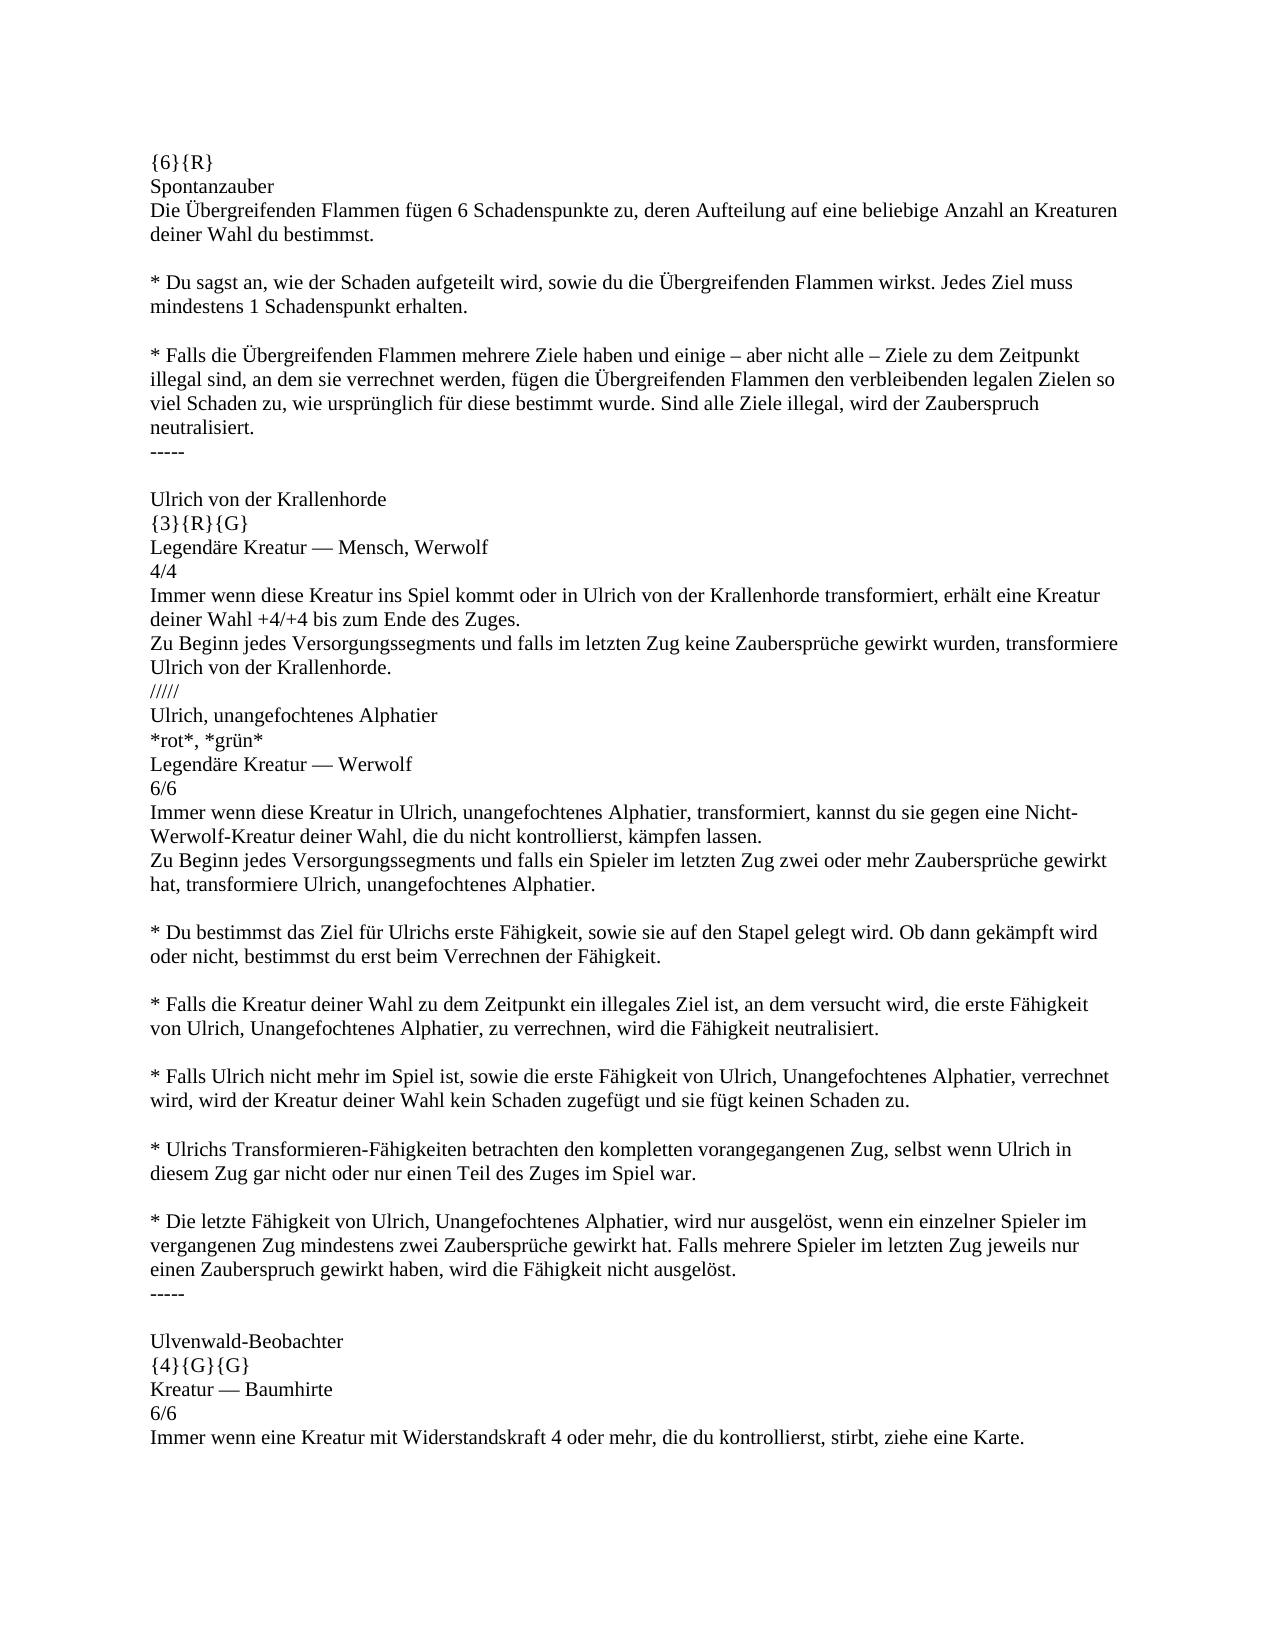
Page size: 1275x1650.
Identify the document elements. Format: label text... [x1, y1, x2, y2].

text * Du bestimmst das Ziel für Ulrichs erste Fähigkeit, sowie sie auf den Stapel gelegt wird. Ob dann gekämpft wird oder nicht, bestimmst du erst beim Verrechnen der Fähigkeit. [150, 920, 1125, 968]
text 4/4 [150, 559, 1125, 583]
text ///// [150, 679, 1125, 703]
text * Die letzte Fähigkeit von Ulrich, Unangefochtenes Alphatier, wird nur ausgelöst, wenn ein einzelner Spieler im vergangenen Zug mindestens zwei Zaubersprüche gewirkt hat. Falls mehrere Spieler im letzten Zug jeweils nur einen Zauberspruch gewirkt haben, wird die Fähigkeit nicht ausgelöst. [150, 1209, 1125, 1281]
text Zu Beginn jedes Versorgungssegments und falls ein Spieler im letzten Zug zwei oder mehr Zaubersprüche gewirkt hat, transformiere Ulrich, unangefochtenes Alphatier. [150, 848, 1125, 896]
text 6/6 [150, 1401, 1125, 1425]
text {6}{R} [150, 150, 1125, 174]
text Kreatur — Baumhirte [150, 1377, 1125, 1401]
text Zu Beginn jedes Versorgungssegments und falls im letzten Zug keine Zaubersprüche gewirkt wurden, transformiere Ulrich von der Krallenhorde. [150, 631, 1125, 679]
text Ulrich von der Krallenhorde [150, 487, 1125, 511]
text Legendäre Kreatur — Mensch, Werwolf [150, 535, 1125, 559]
text * Falls die Kreatur deiner Wahl zu dem Zeitpunkt ein illegales Ziel ist, an dem versucht wird, die erste Fähigkeit von Ulrich, Unangefochtenes Alphatier, zu verrechnen, wird die Fähigkeit neutralisiert. [150, 992, 1125, 1040]
text ----- [150, 1281, 1125, 1305]
text 6/6 [150, 776, 1125, 800]
text Immer wenn eine Kreatur mit Widerstandskraft 4 oder mehr, die du kontrollierst, stirbt, ziehe eine Karte. [150, 1425, 1125, 1449]
text {4}{G}{G} [150, 1353, 1125, 1377]
text * Ulrichs Transformieren-Fähigkeiten betrachten den kompletten vorangegangenen Zug, selbst wenn Ulrich in diesem Zug gar nicht oder nur einen Teil des Zuges im Spiel war. [150, 1137, 1125, 1185]
text Die Übergreifenden Flammen fügen 6 Schadenspunkte zu, deren Aufteilung auf eine beliebige Anzahl an Kreaturen deiner Wahl du bestimmst. [150, 198, 1125, 246]
text {3}{R}{G} [150, 511, 1125, 535]
text Legendäre Kreatur — Werwolf [150, 752, 1125, 776]
text Spontanzauber [150, 174, 1125, 198]
text Immer wenn diese Kreatur in Ulrich, unangefochtenes Alphatier, transformiert, kannst du sie gegen eine Nicht-Werwolf-Kreatur deiner Wahl, die du nicht kontrollierst, kämpfen lassen. [150, 800, 1125, 848]
text ----- [150, 439, 1125, 463]
text Immer wenn diese Kreatur ins Spiel kommt oder in Ulrich von der Krallenhorde transformiert, erhält eine Kreatur deiner Wahl +4/+4 bis zum Ende des Zuges. [150, 583, 1125, 631]
text * Falls die Übergreifenden Flammen mehrere Ziele haben und einige – aber nicht alle – Ziele zu dem Zeitpunkt illegal sind, an dem sie verrechnet werden, fügen die Übergreifenden Flammen den verbleibenden legalen Zielen so viel Schaden zu, wie ursprünglich für diese bestimmt wurde. Sind alle Ziele illegal, wird der Zauberspruch neutralisiert. [150, 342, 1125, 439]
text *rot*, *grün* [150, 727, 1125, 752]
text * Falls Ulrich nicht mehr im Spiel ist, sowie die erste Fähigkeit von Ulrich, Unangefochtenes Alphatier, verrechnet wird, wird der Kreatur deiner Wahl kein Schaden zugefügt und sie fügt keinen Schaden zu. [150, 1064, 1125, 1112]
text Ulvenwald-Beobachter [150, 1329, 1125, 1353]
text Ulrich, unangefochtenes Alphatier [150, 703, 1125, 727]
text * Du sagst an, wie der Schaden aufgeteilt wird, sowie du die Übergreifenden Flammen wirkst. Jedes Ziel muss mindestens 1 Schadenspunkt erhalten. [150, 270, 1125, 318]
